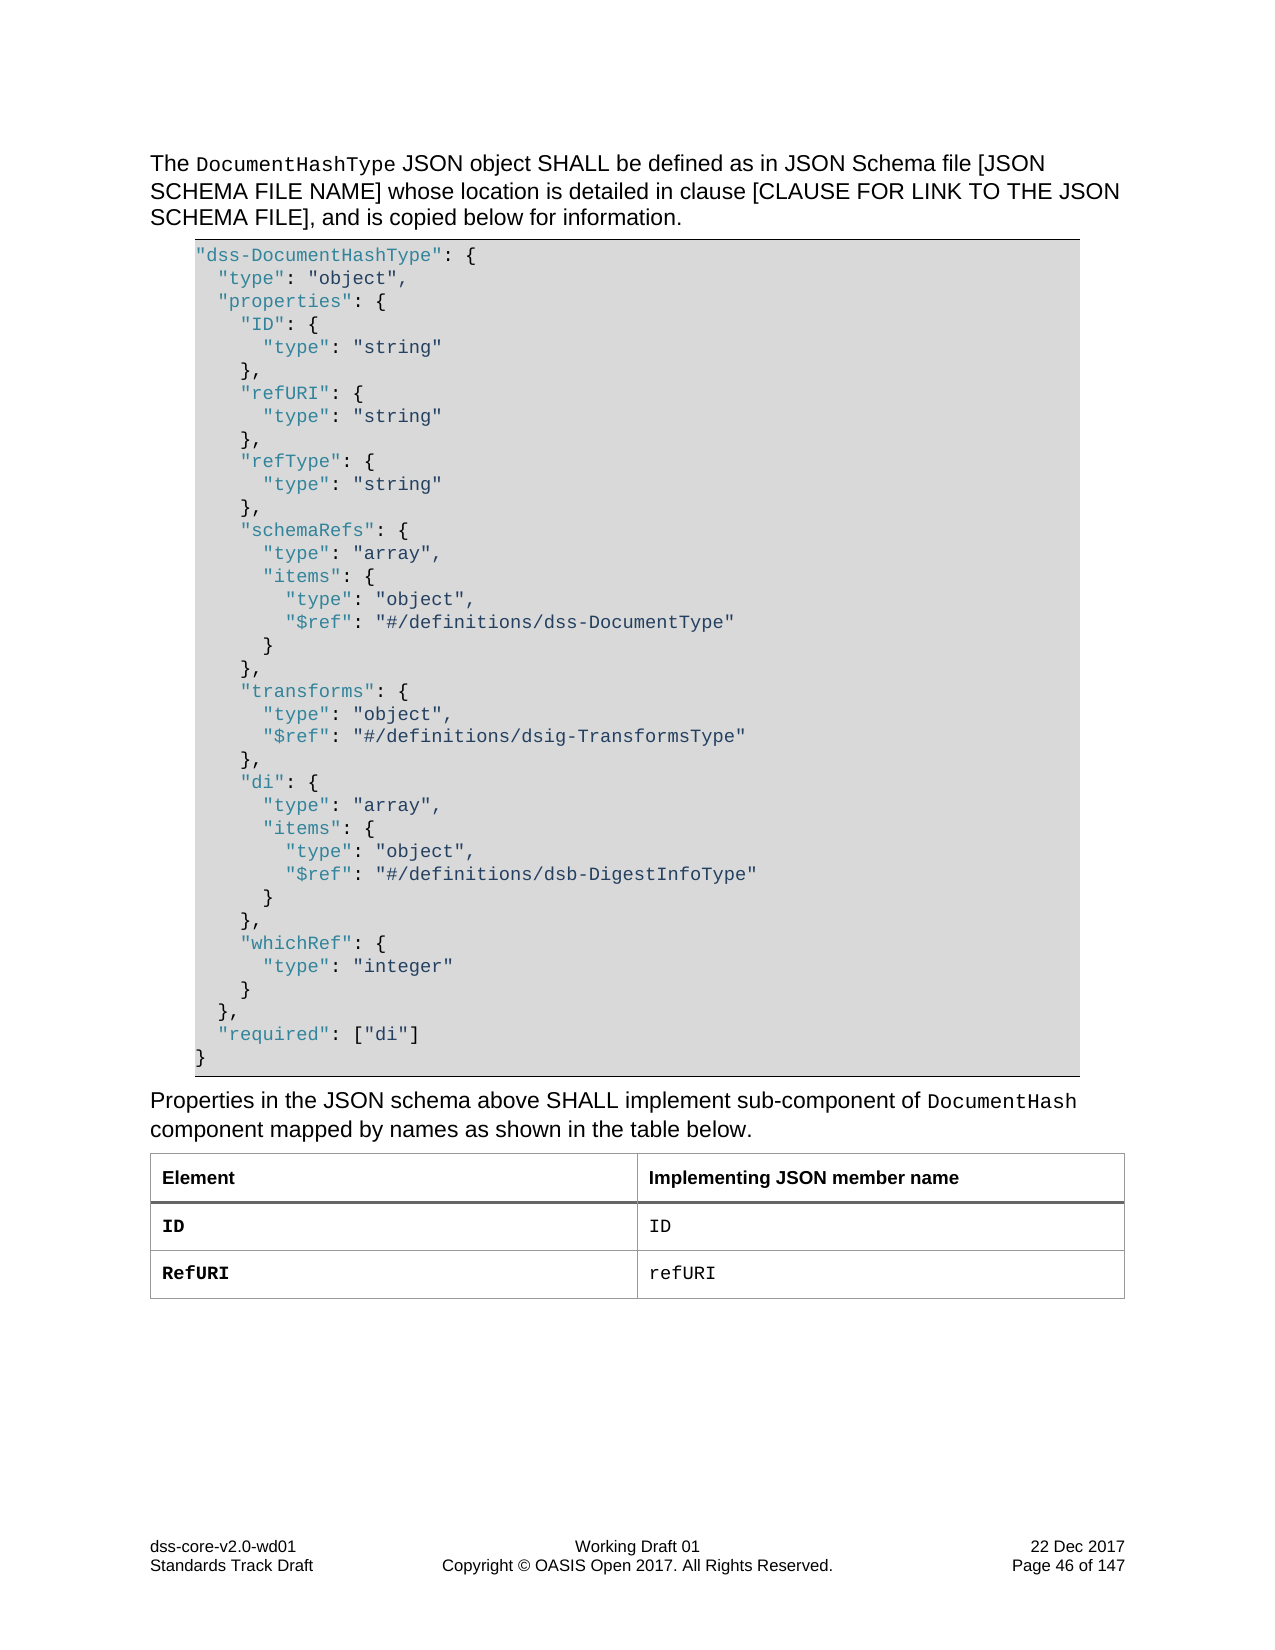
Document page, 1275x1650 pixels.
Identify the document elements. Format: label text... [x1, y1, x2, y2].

text Properties in the JSON schema above SHALL implement sub-component of DocumentHash component mapped by names as shown in the table below. [150, 1087, 1125, 1143]
text "$ref": "#/definitions/dss-DocumentType" [195, 605, 1080, 628]
text "refURI": { [195, 376, 1080, 399]
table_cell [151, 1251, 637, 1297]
text "$ref": "#/definitions/dsb-DigestInfoType" [195, 857, 1080, 880]
text }, [195, 353, 1080, 376]
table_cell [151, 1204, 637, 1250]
text "properties": { [195, 284, 1080, 307]
text "items": { [195, 559, 1080, 582]
text } [195, 880, 1080, 903]
text The DocumentHashType JSON object SHALL be defined as in JSON Schema file [JSON SCHEMA FILE NAME] whose location is detailed in clause [CLAUSE FOR LINK TO THE JSON SCHEMA FILE], and is copied below for information. [150, 150, 1125, 230]
text } [195, 972, 1080, 995]
text "dss-DocumentHashType": { [195, 240, 1080, 262]
text "type": "object", [195, 697, 1080, 720]
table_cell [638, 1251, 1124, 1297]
text }, [195, 491, 1080, 514]
text "type": "integer" [195, 949, 1080, 972]
text "schemaRefs": { [195, 514, 1080, 537]
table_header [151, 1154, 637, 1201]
text "type": "object", [195, 582, 1080, 605]
text "type": "object", [195, 834, 1080, 857]
text }, [195, 995, 1080, 1018]
text "items": { [195, 812, 1080, 834]
text "di": { [195, 766, 1080, 789]
text "$ref": "#/definitions/dsig-TransformsType" [195, 720, 1080, 743]
text } [195, 1041, 1080, 1076]
text "type": "array", [195, 789, 1080, 812]
text } [195, 628, 1080, 651]
text "type": "string" [195, 330, 1080, 353]
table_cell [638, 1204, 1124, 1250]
text "type": "array", [195, 537, 1080, 559]
text "type": "object", [195, 262, 1080, 284]
text }, [195, 651, 1080, 674]
text "required": ["di"] [195, 1018, 1080, 1041]
text "type": "string" [195, 399, 1080, 422]
text "ID": { [195, 307, 1080, 330]
text "transforms": { [195, 674, 1080, 697]
text }, [195, 422, 1080, 445]
text "type": "string" [195, 468, 1080, 491]
text }, [195, 743, 1080, 766]
text "whichRef": { [195, 926, 1080, 949]
text }, [195, 903, 1080, 926]
text "refType": { [195, 445, 1080, 468]
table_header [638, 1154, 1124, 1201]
